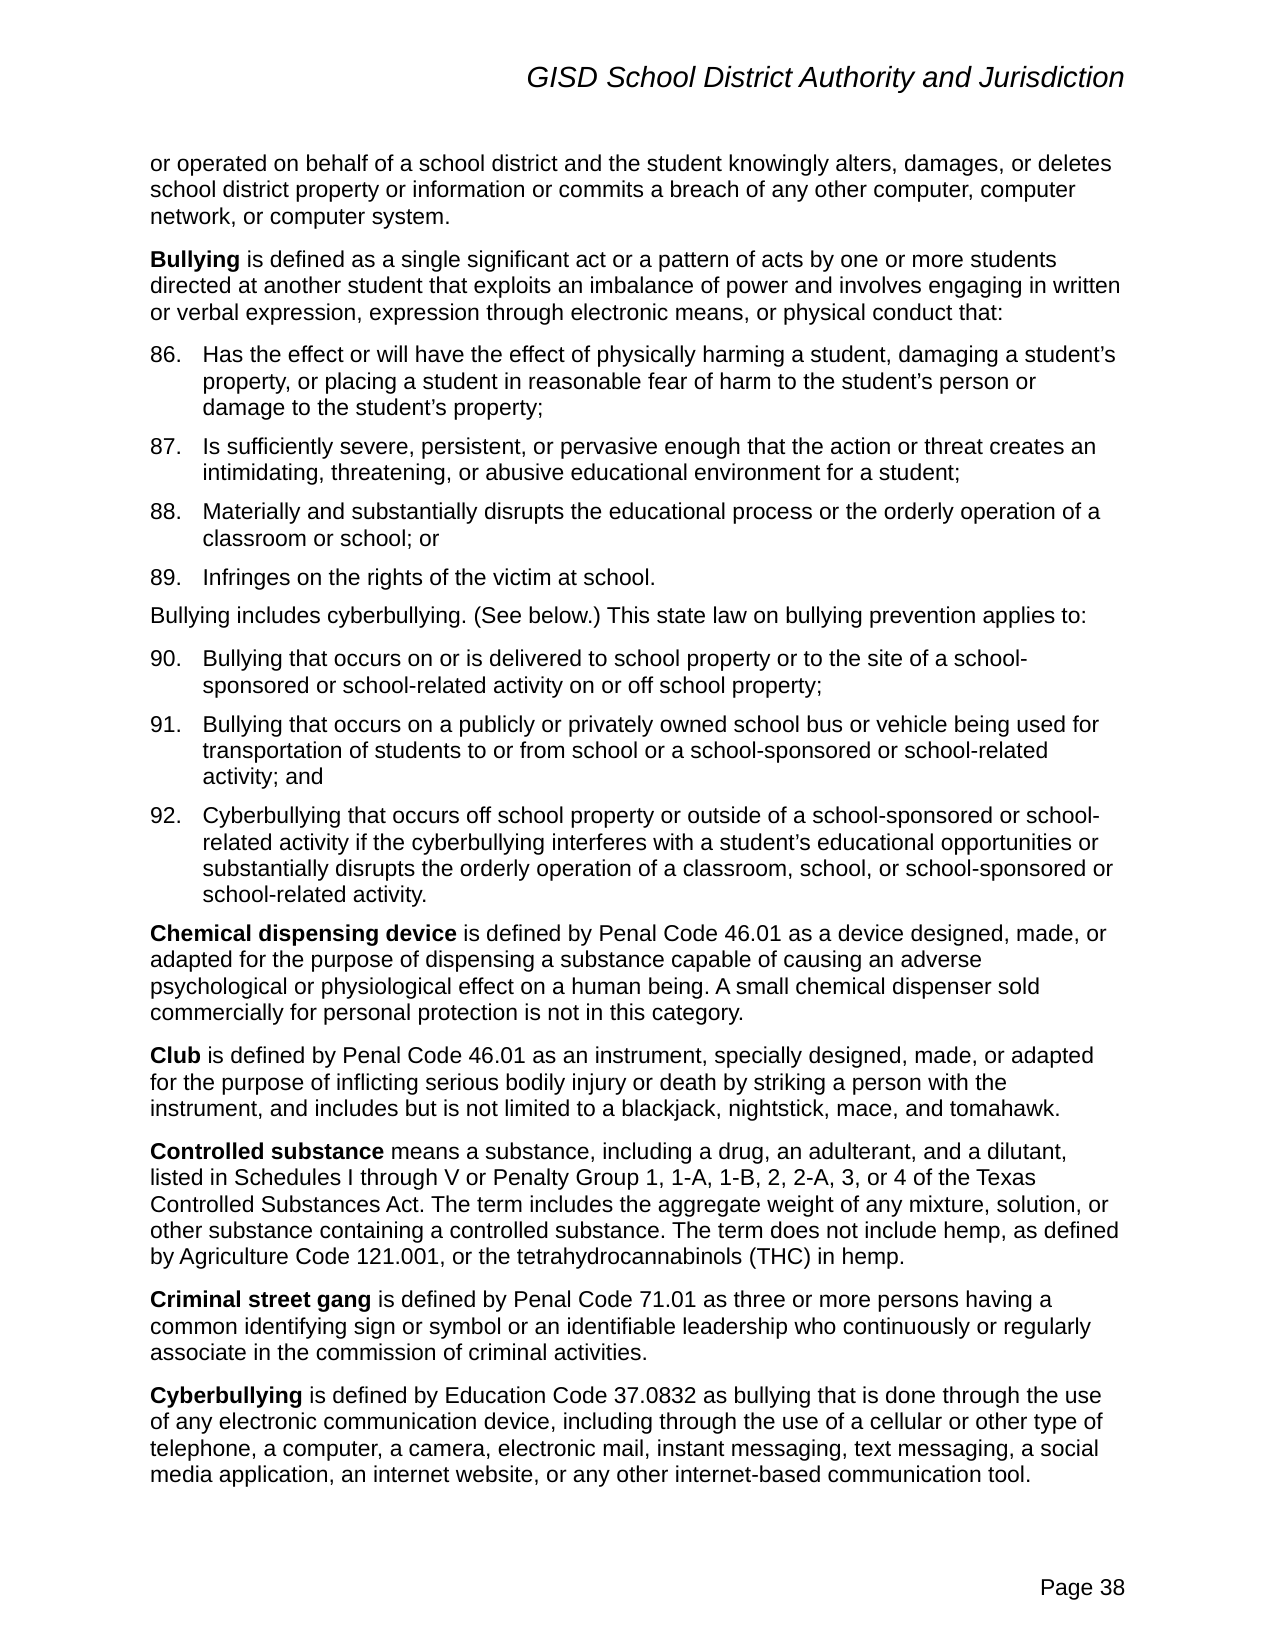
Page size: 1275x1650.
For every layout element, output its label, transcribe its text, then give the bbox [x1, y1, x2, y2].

list Bullying that occurs on or is delivered to school property or to the site of a school-sponsored or school-related activity on or off school property; [150, 645, 1125, 698]
list Infringes on the rights of the victim at school. [150, 563, 1125, 590]
list Has the effect or will have the effect of physically harming a student, damaging a student’s property, or placing a student in reasonable fear of harm to the student’s person or damage to the student’s property; [150, 341, 1125, 421]
text Chemical dispensing device is defined by Penal Code 46.01 as a device designed, made, or adapted for the purpose of dispensing a substance capable of causing an adverse psychological or physiological effect on a human being. A small chemical dispenser sold commercially for personal protection is not in this category. [150, 920, 1125, 1025]
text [150, 150, 1125, 229]
list Bullying that occurs on a publicly or privately owned school bus or vehicle being used for transportation of students to or from school or a school-sponsored or school-related activity; and [150, 711, 1125, 789]
list Materially and substantially disrupts the educational process or the orderly operation of a classroom or school; or [150, 498, 1125, 551]
text Bullying includes cyberbullying. (See below.) This state law on bullying prevention applies to: [150, 602, 1125, 629]
text Club is defined by Penal Code 46.01 as an instrument, specially designed, made, or adapted for the purpose of inflicting serious bodily injury or death by striking a person with the instrument, and includes but is not limited to a blackjack, nightstick, mace, and tomahawk. [150, 1042, 1125, 1121]
text Criminal street gang is defined by Penal Code 71.01 as three or more persons having a common identifying sign or symbol or an identifiable leadership who continuously or regularly associate in the commission of criminal activities. [150, 1286, 1125, 1365]
text Controlled substance means a substance, including a drug, an adulterant, and a dilutant, listed in Schedules I through V or Penalty Group 1, 1-A, 1-B, 2, 2-A, 3, or 4 of the Texas Controlled Substances Act. The term includes the aggregate weight of any mixture, solution, or other substance containing a controlled substance. The term does not include hemp, as defined by Agriculture Code 121.001, or the tetrahydrocannabinols (THC) in hemp. [150, 1138, 1125, 1269]
list Is sufficiently severe, persistent, or pervasive enough that the action or threat creates an intimidating, threatening, or abusive educational environment for a student; [150, 433, 1125, 486]
text Cyberbullying is defined by Education Code 37.0832 as bullying that is done through the use of any electronic communication device, including through the use of a cellular or other type of telephone, a computer, a camera, electronic mail, instant messaging, text messaging, a social media application, an internet website, or any other internet-based communication tool. [150, 1382, 1125, 1487]
list Cyberbullying that occurs off school property or outside of a school-sponsored or school-related activity if the cyberbullying interferes with a student’s educational opportunities or substantially disrupts the orderly operation of a classroom, school, or school-sponsored or school-related activity. [150, 802, 1125, 907]
text Bullying is defined as a single significant act or a pattern of acts by one or more students directed at another student that exploits an imbalance of power and involves engaging in written or verbal expression, expression through electronic means, or physical conduct that: [150, 246, 1125, 325]
